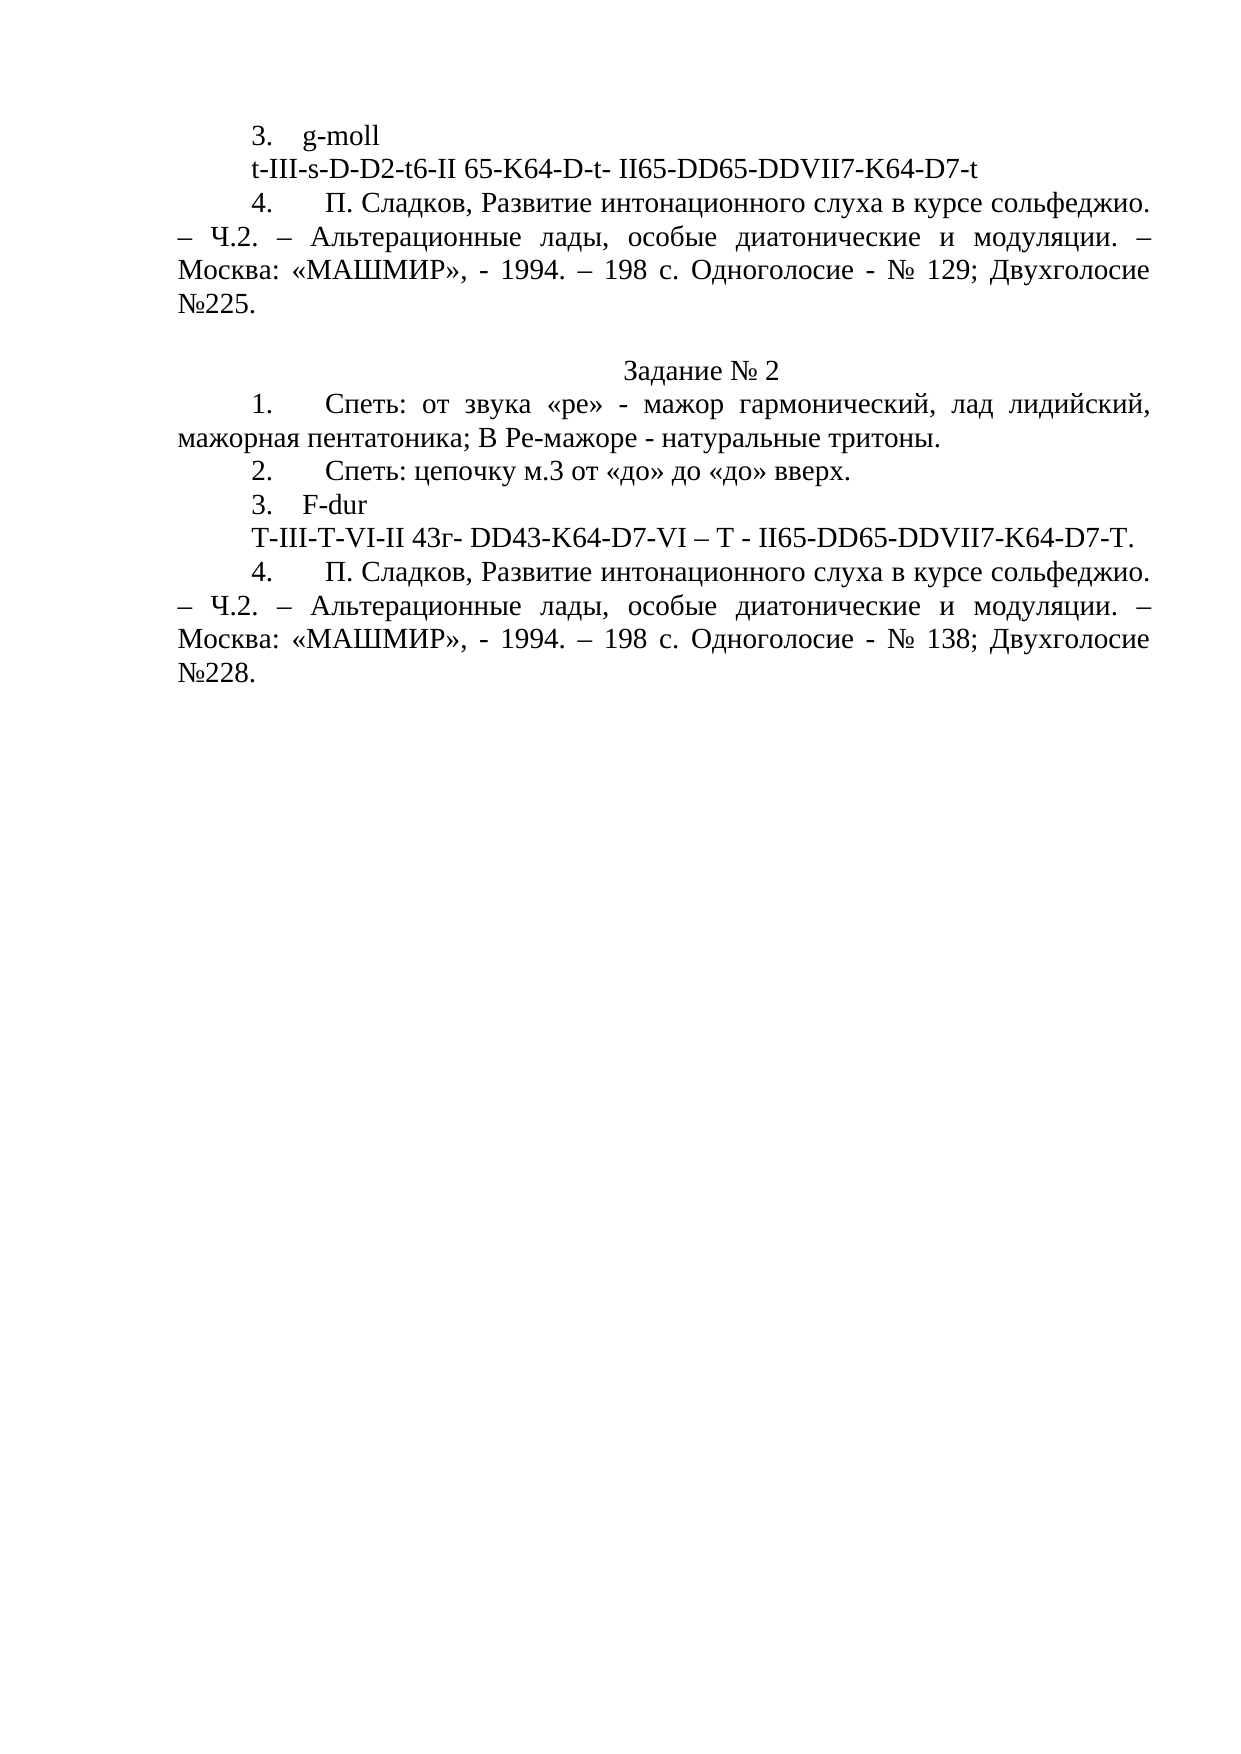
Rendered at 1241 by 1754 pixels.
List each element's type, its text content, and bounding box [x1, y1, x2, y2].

text 2. Спеть: цепочку м.3 от «до» до «до» вверх. [177, 453, 1152, 487]
text Задание № 2 [177, 353, 1152, 386]
text 1. Спеть: от звука «ре» - мажор гармонический, лад лидийский, мажорная пентатоника; В Ре-мажоре - натуральные тритоны. [177, 386, 1152, 453]
text T-III-T-VI-II 43г- DD43-K64-D7-VI – T - II65-DD65-DDVII7-K64-D7-T. [177, 521, 1152, 554]
text t-III-s-D-D2-t6-II 65-K64-D-t- II65-DD65-DDVII7-K64-D7-t [177, 152, 1152, 185]
text 4. П. Сладков, Развитие интонационного слуха в курсе сольфеджио. – Ч.2. – Альтерационные лады, особые диатонические и модуляции. – Москва: «МАШМИР», - 1994. – 198 с. Одноголосие - № 129; Двухголосие №225. [177, 185, 1152, 319]
text 4. П. Сладков, Развитие интонационного слуха в курсе сольфеджио. – Ч.2. – Альтерационные лады, особые диатонические и модуляции. – Москва: «МАШМИР», - 1994. – 198 с. Одноголосие - № 138; Двухголосие №228. [177, 554, 1152, 688]
text 3. g-moll [177, 118, 1152, 152]
text 3. F-dur [177, 487, 1152, 521]
